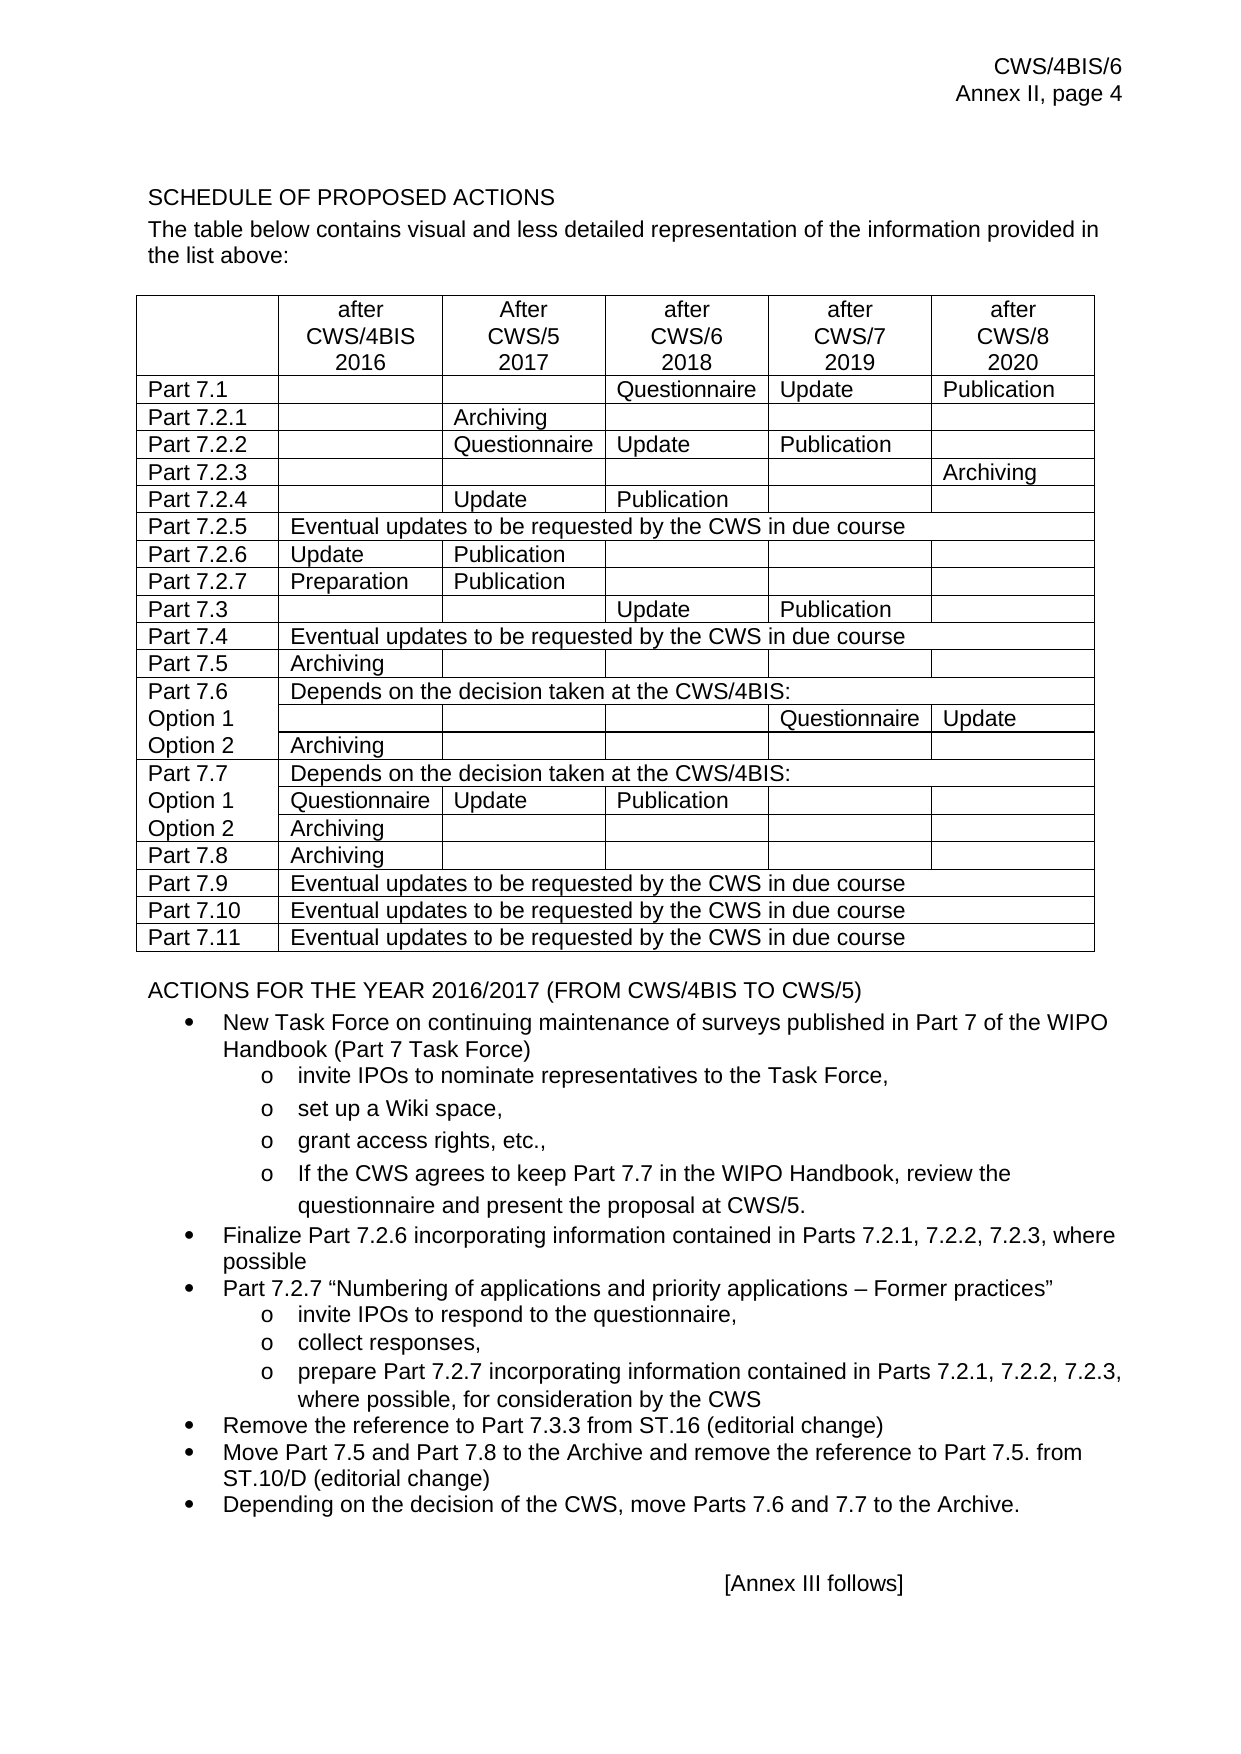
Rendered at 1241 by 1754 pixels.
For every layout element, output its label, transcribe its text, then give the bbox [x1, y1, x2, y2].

list collect responses, [260, 1329, 1122, 1358]
table_cell [279, 459, 442, 485]
table_cell [932, 842, 1094, 868]
table_cell [279, 404, 442, 430]
table_cell Update [606, 596, 768, 622]
table_cell [932, 650, 1094, 677]
table_cell [932, 787, 1094, 814]
table_cell [279, 596, 442, 622]
list invite IPOs to nominate representatives to the Task Force, [260, 1062, 1122, 1090]
table_cell Option 1 [137, 704, 278, 731]
table_cell [606, 568, 768, 594]
list If the CWS agrees to keep Part 7.7 in the WIPO Handbook, review the questionnaire and present the proposal at CWS/5. [260, 1159, 1122, 1218]
table_header After CWS/5 2017 [443, 296, 605, 375]
table_cell [606, 404, 768, 430]
table_cell Publication [443, 541, 605, 567]
table_cell Part 7.2.6 [137, 541, 278, 567]
list set up a Wiki space, [260, 1094, 1122, 1123]
table_cell [932, 486, 1094, 512]
text The table below contains visual and less detailed representation of the information provided in the list above: [148, 216, 1122, 269]
table_cell Update [443, 486, 605, 512]
table_cell Archiving [279, 815, 442, 841]
table_cell Part 7.1 [137, 376, 278, 403]
table_cell [443, 650, 605, 677]
table_header after CWS/6 2018 [606, 296, 768, 375]
table_cell Part 7.2.2 [137, 431, 278, 457]
text [Annex III follows] [724, 1570, 1122, 1597]
table_cell Part 7.11 [137, 924, 278, 951]
list New Task Force on continuing maintenance of surveys published in Part 7 of the WIPO Handbook (Part 7 Task Force) [185, 1009, 1122, 1062]
table_cell Archiving [279, 733, 442, 759]
list Part 7.2.7 “Numbering of applications and priority applications – Former practices” [185, 1274, 1122, 1301]
table_cell [279, 486, 442, 512]
table_cell [606, 733, 768, 759]
table_cell [606, 459, 768, 485]
table_cell [443, 459, 605, 485]
table_cell Part 7.2.4 [137, 486, 278, 512]
table_cell Publication [443, 568, 605, 594]
table_cell Eventual updates to be requested by the CWS in due course [279, 623, 1094, 649]
table_header after CWS/7 2019 [769, 296, 931, 375]
table_cell Publication [932, 376, 1094, 403]
table_cell [932, 733, 1094, 759]
table_cell [769, 568, 931, 594]
table_cell Archiving [932, 459, 1094, 485]
table_header after CWS/8 2020 [932, 296, 1094, 375]
table_cell Update [443, 787, 605, 814]
table_cell Part 7.6 [137, 678, 278, 704]
list Finalize Part 7.2.6 incorporating information contained in Parts 7.2.1, 7.2.2, 7.2.3, where possible [185, 1222, 1122, 1274]
table_cell Eventual updates to be requested by the CWS in due course [279, 924, 1094, 951]
table_cell Depends on the decision taken at the CWS/4BIS: [279, 760, 1094, 786]
table_cell Option 2 [137, 731, 278, 759]
table_cell Archiving [443, 404, 605, 430]
list grant access rights, etc., [260, 1127, 1122, 1155]
table_cell [769, 787, 931, 814]
table_cell Part 7.4 [137, 623, 278, 649]
table_cell Questionnaire [769, 705, 931, 731]
table_cell [443, 842, 605, 868]
table_cell Option 2 [137, 814, 278, 841]
table_cell [606, 842, 768, 868]
table_cell [769, 842, 931, 868]
table_cell Depends on the decision taken at the CWS/4BIS: [279, 678, 1094, 704]
table_cell Eventual updates to be requested by the CWS in due course [279, 513, 1094, 540]
table_cell [443, 596, 605, 622]
table_cell [606, 650, 768, 677]
table_cell Part 7.2.3 [137, 459, 278, 485]
table_cell [443, 376, 605, 403]
table_cell Update [932, 705, 1094, 731]
table_cell [932, 404, 1094, 430]
table_cell Eventual updates to be requested by the CWS in due course [279, 870, 1094, 896]
table_cell Archiving [279, 650, 442, 677]
table_cell Questionnaire [606, 376, 768, 403]
table_cell [769, 733, 931, 759]
table_cell [932, 568, 1094, 594]
table_cell Update [279, 541, 442, 567]
list Move Part 7.5 and Part 7.8 to the Archive and remove the reference to Part 7.5. from ST.10/D (editorial change) [185, 1439, 1122, 1491]
table_cell [769, 815, 931, 841]
table_cell [606, 541, 768, 567]
table_cell [769, 404, 931, 430]
table_cell [443, 815, 605, 841]
table_cell [606, 815, 768, 841]
table_cell Part 7.9 [137, 870, 278, 896]
table_cell [932, 596, 1094, 622]
table_cell [443, 733, 605, 759]
subtitle SCHEDULE OF PROPOSED ACTIONS [148, 183, 1122, 210]
table_cell [769, 486, 931, 512]
table_cell Part 7.8 [137, 842, 278, 868]
table_cell Eventual updates to be requested by the CWS in due course [279, 897, 1094, 923]
table_cell Part 7.2.1 [137, 404, 278, 430]
table_cell Publication [606, 787, 768, 814]
table_cell [279, 705, 442, 731]
table_cell Questionnaire [443, 431, 605, 457]
table_cell [932, 431, 1094, 457]
table_cell Option 1 [137, 786, 278, 814]
table_cell Update [769, 376, 931, 403]
list invite IPOs to respond to the questionnaire, [260, 1301, 1122, 1329]
table_cell Publication [769, 431, 931, 457]
table_cell [769, 541, 931, 567]
table_cell Part 7.2.5 [137, 513, 278, 540]
list Remove the reference to Part 7.3.3 from ST.16 (editorial change) [185, 1412, 1122, 1439]
table_header after CWS/4BIS 2016 [279, 296, 442, 375]
table_cell Part 7.3 [137, 596, 278, 622]
table_cell [606, 705, 768, 731]
list prepare Part 7.2.7 incorporating information contained in Parts 7.2.1, 7.2.2, 7.2.3, where possible, for consideration by the CWS [260, 1358, 1122, 1412]
table_cell Publication [769, 596, 931, 622]
list Depending on the decision of the CWS, move Parts 7.6 and 7.7 to the Archive. [185, 1491, 1122, 1518]
table_cell [279, 431, 442, 457]
table_header [137, 296, 278, 375]
table_cell Questionnaire [279, 787, 442, 814]
table_cell [279, 376, 442, 403]
table_cell Publication [606, 486, 768, 512]
table_cell Part 7.5 [137, 650, 278, 677]
table_cell Archiving [279, 842, 442, 868]
table_cell Update [606, 431, 768, 457]
table_cell Preparation [279, 568, 442, 594]
table_cell [932, 815, 1094, 841]
table_cell [443, 705, 605, 731]
table_cell Part 7.10 [137, 897, 278, 923]
table_cell Part 7.7 [137, 760, 278, 786]
table_cell Part 7.2.7 [137, 568, 278, 594]
table_cell [769, 650, 931, 677]
table_cell [769, 459, 931, 485]
subtitle ACTIONS FOR THE YEAR 2016/2017 (FROM CWS/4BIS TO CWS/5) [148, 977, 1122, 1003]
table_cell [932, 541, 1094, 567]
